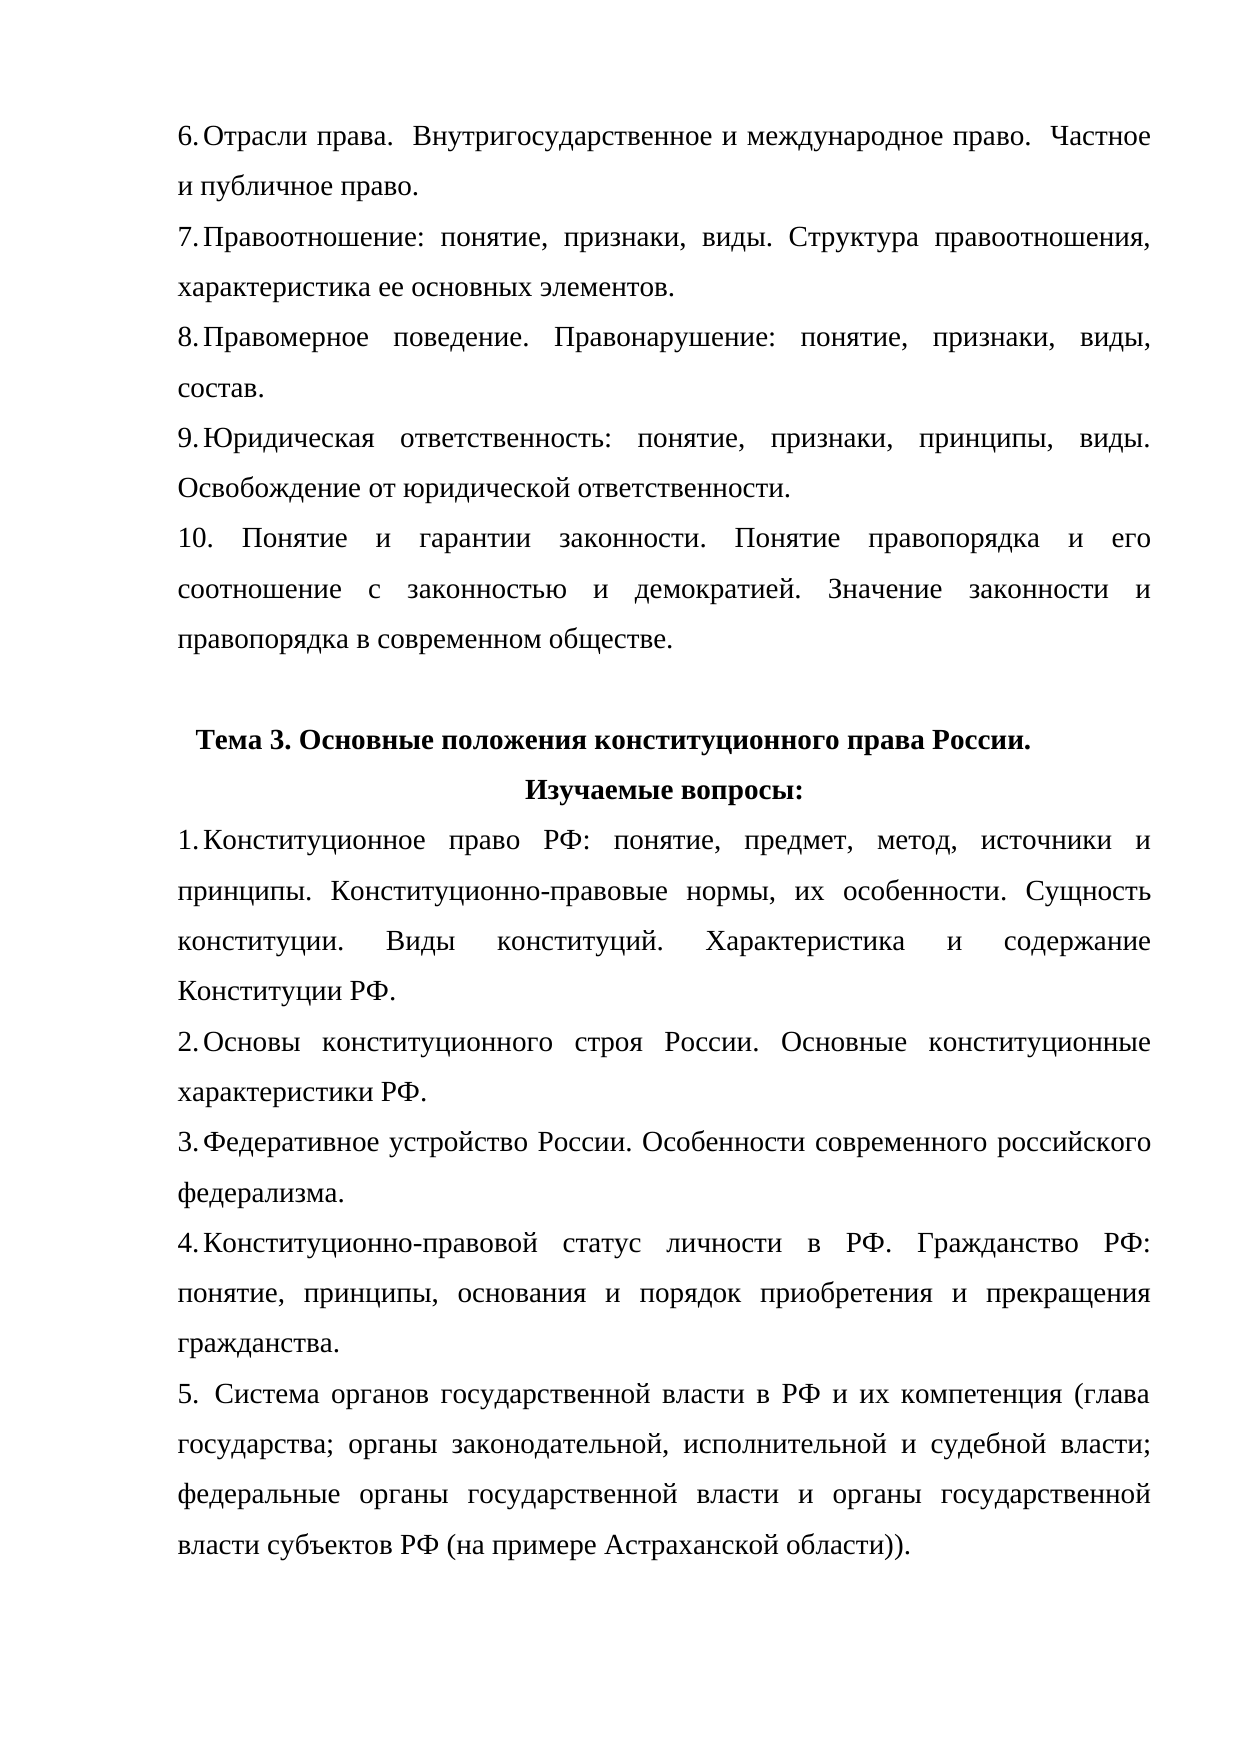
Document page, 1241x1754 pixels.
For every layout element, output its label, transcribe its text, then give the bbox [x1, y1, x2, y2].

list Отрасли права. Внутригосударственное и международное право. Частное и публичное право. [177, 118, 1152, 202]
list Правомерное поведение. Правонарушение: понятие, признаки, виды, состав. [177, 319, 1152, 403]
text Тема 3. Основные положения конституционного права России. [177, 722, 1152, 755]
text Изучаемые вопросы: [177, 772, 1152, 806]
list Конституционно-правовой статус личности в РФ. Гражданство РФ: понятие, принципы, основания и порядок приобретения и прекращения гражданства. [177, 1225, 1152, 1359]
text 10. Понятие и гарантии законности. Понятие правопорядка и его соотношение с законностью и демократией. Значение законности и правопорядка в современном обществе. [177, 521, 1152, 655]
list Правоотношение: понятие, признаки, виды. Структура правоотношения, характеристика ее основных элементов. [177, 219, 1152, 303]
list Система органов государственной власти в РФ и их компетенция (глава государства; органы законодательной, исполнительной и судебной власти; федеральные органы государственной власти и органы государственной власти субъектов РФ (на примере Астраханской области)). [177, 1376, 1152, 1560]
list Юридическая ответственность: понятие, признаки, принципы, виды. Освобождение от юридической ответственности. [177, 420, 1152, 504]
list Основы конституционного строя России. Основные конституционные характеристики РФ. [177, 1024, 1152, 1108]
list Федеративное устройство России. Особенности современного российского федерализма. [177, 1124, 1152, 1208]
list Конституционное право РФ: понятие, предмет, метод, источники и принципы. Конституционно-правовые нормы, их особенности. Сущность конституции. Виды конституций. Характеристика и содержание Конституции РФ. [177, 822, 1152, 1007]
